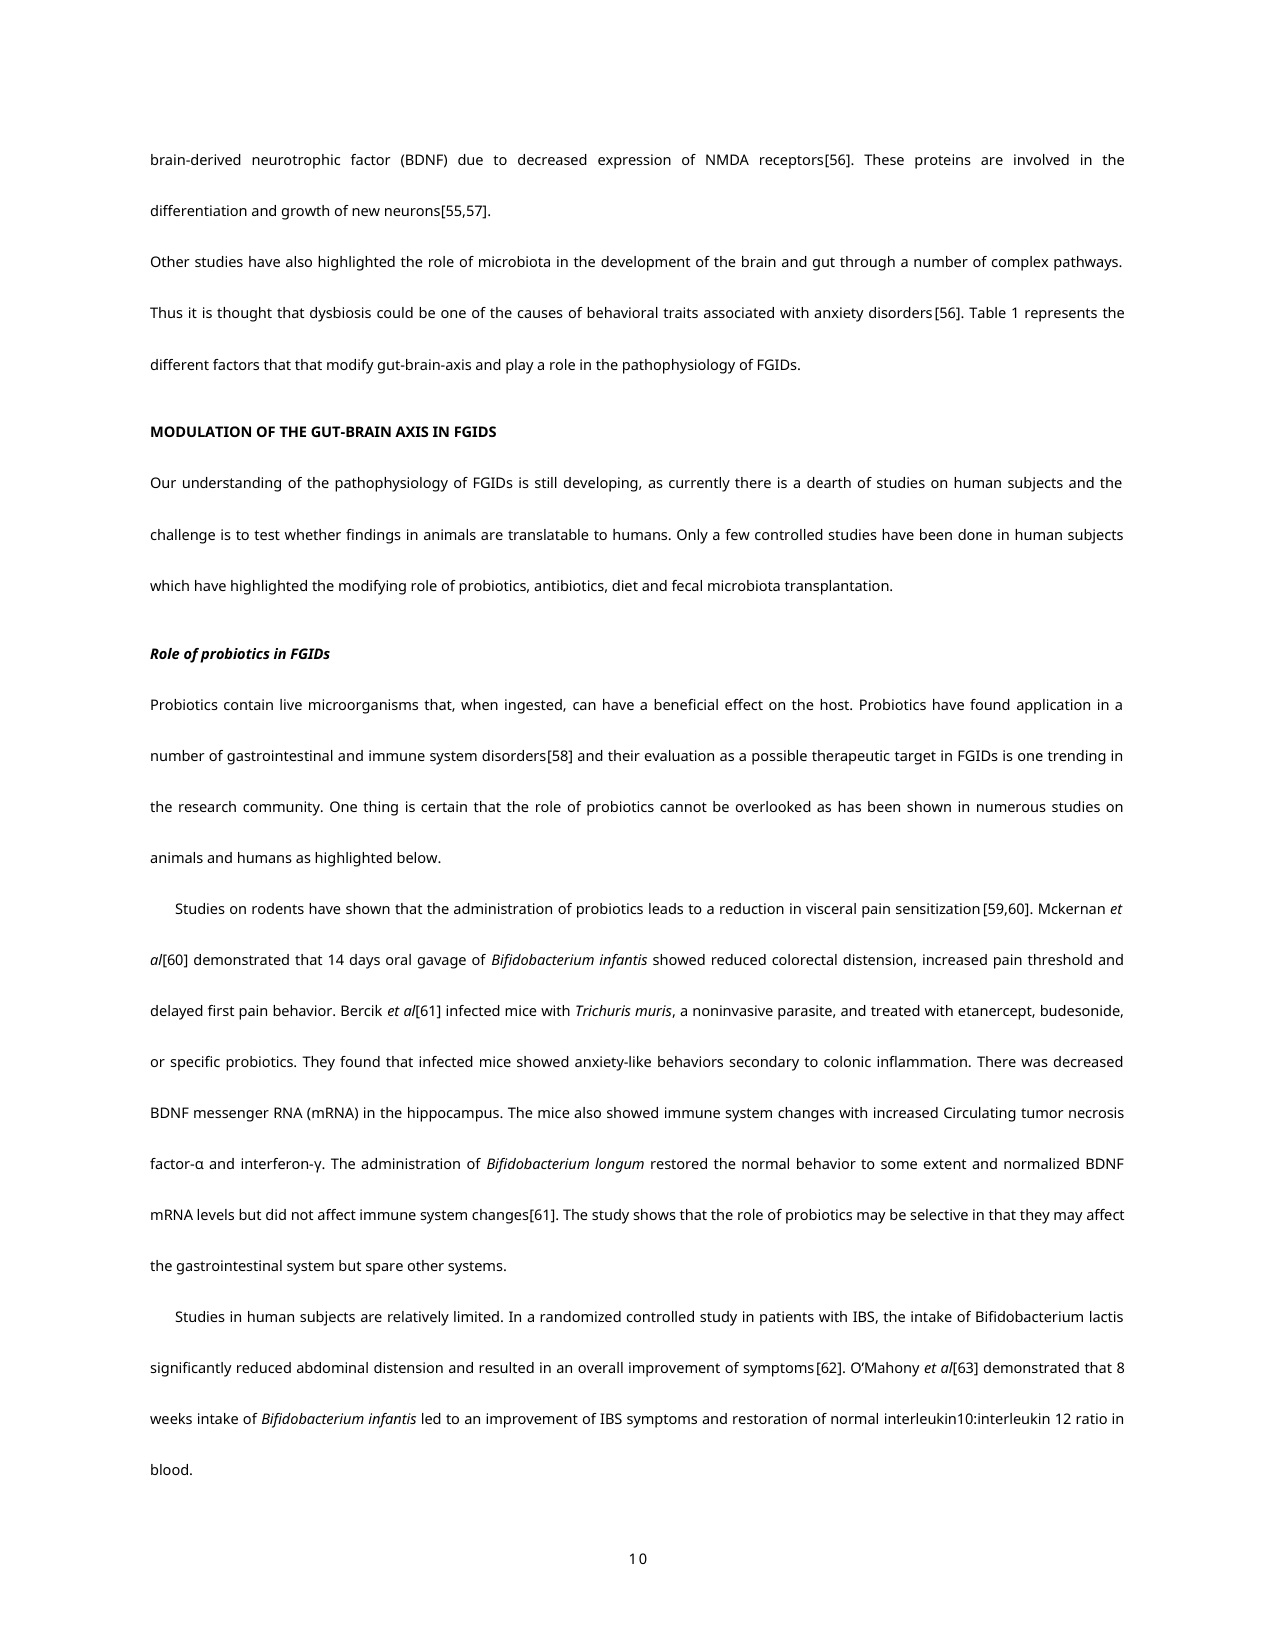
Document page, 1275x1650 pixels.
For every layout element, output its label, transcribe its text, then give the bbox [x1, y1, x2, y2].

text Studies in human subjects are relatively limited. In a randomized controlled study in patients with IBS, the intake of Bifidobacterium lactis significantly reduced abdominal distension and resulted in an overall improvement of symptoms[62]. O’Mahony et al[63] demonstrated that 8 weeks intake of Bifidobacterium infantis led to an improvement of IBS symptoms and restoration of normal interleukin10:interleukin 12 ratio in blood. [150, 1307, 1125, 1494]
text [150, 150, 1125, 235]
text Other studies have also highlighted the role of microbiota in the development of the brain and gut through a number of complex pathways. Thus it is thought that dysbiosis could be one of the causes of behavioral traits associated with anxiety disorders[56]. Table 1 represents the different factors that that modify gut-brain-axis and play a role in the pathophysiology of FGIDs. [150, 252, 1125, 388]
subtitle Modulation of the gut-brain axis IN FGIDs [150, 422, 1125, 456]
text Our understanding of the pathophysiology of FGIDs is still developing, as currently there is a dearth of studies on human subjects and the challenge is to test whether findings in animals are translatable to humans. Only a few controlled studies have been done in human subjects which have highlighted the modifying role of probiotics, antibiotics, diet and fecal microbiota transplantation. [150, 473, 1125, 609]
text Studies on rodents have shown that the administration of probiotics leads to a reduction in visceral pain sensitization[59,60]. Mckernan et al[60] demonstrated that 14 days oral gavage of Bifidobacterium infantis showed reduced colorectal distension, increased pain threshold and delayed first pain behavior. Bercik et al[61] infected mice with Trichuris muris, a noninvasive parasite, and treated with etanercept, budesonide, or specific probiotics. They found that infected mice showed anxiety-like behaviors secondary to colonic inflammation. There was decreased BDNF messenger RNA (mRNA) in the hippocampus. The mice also showed immune system changes with increased Circulating tumor necrosis factor-α and interferon-γ. The administration of Bifidobacterium longum restored the normal behavior to some extent and normalized BDNF mRNA levels but did not affect immune system changes[61]. The study shows that the role of probiotics may be selective in that they may affect the gastrointestinal system but spare other systems. [150, 898, 1125, 1290]
text Probiotics contain live microorganisms that, when ingested, can have a beneficial effect on the host. Probiotics have found application in a number of gastrointestinal and immune system disorders[58] and their evaluation as a possible therapeutic target in FGIDs is one trending in the research community. One thing is certain that the role of probiotics cannot be overlooked as has been shown in numerous studies on animals and humans as highlighted below. [150, 694, 1125, 882]
subtitle Role of probiotics in FGIDs [150, 643, 1125, 677]
